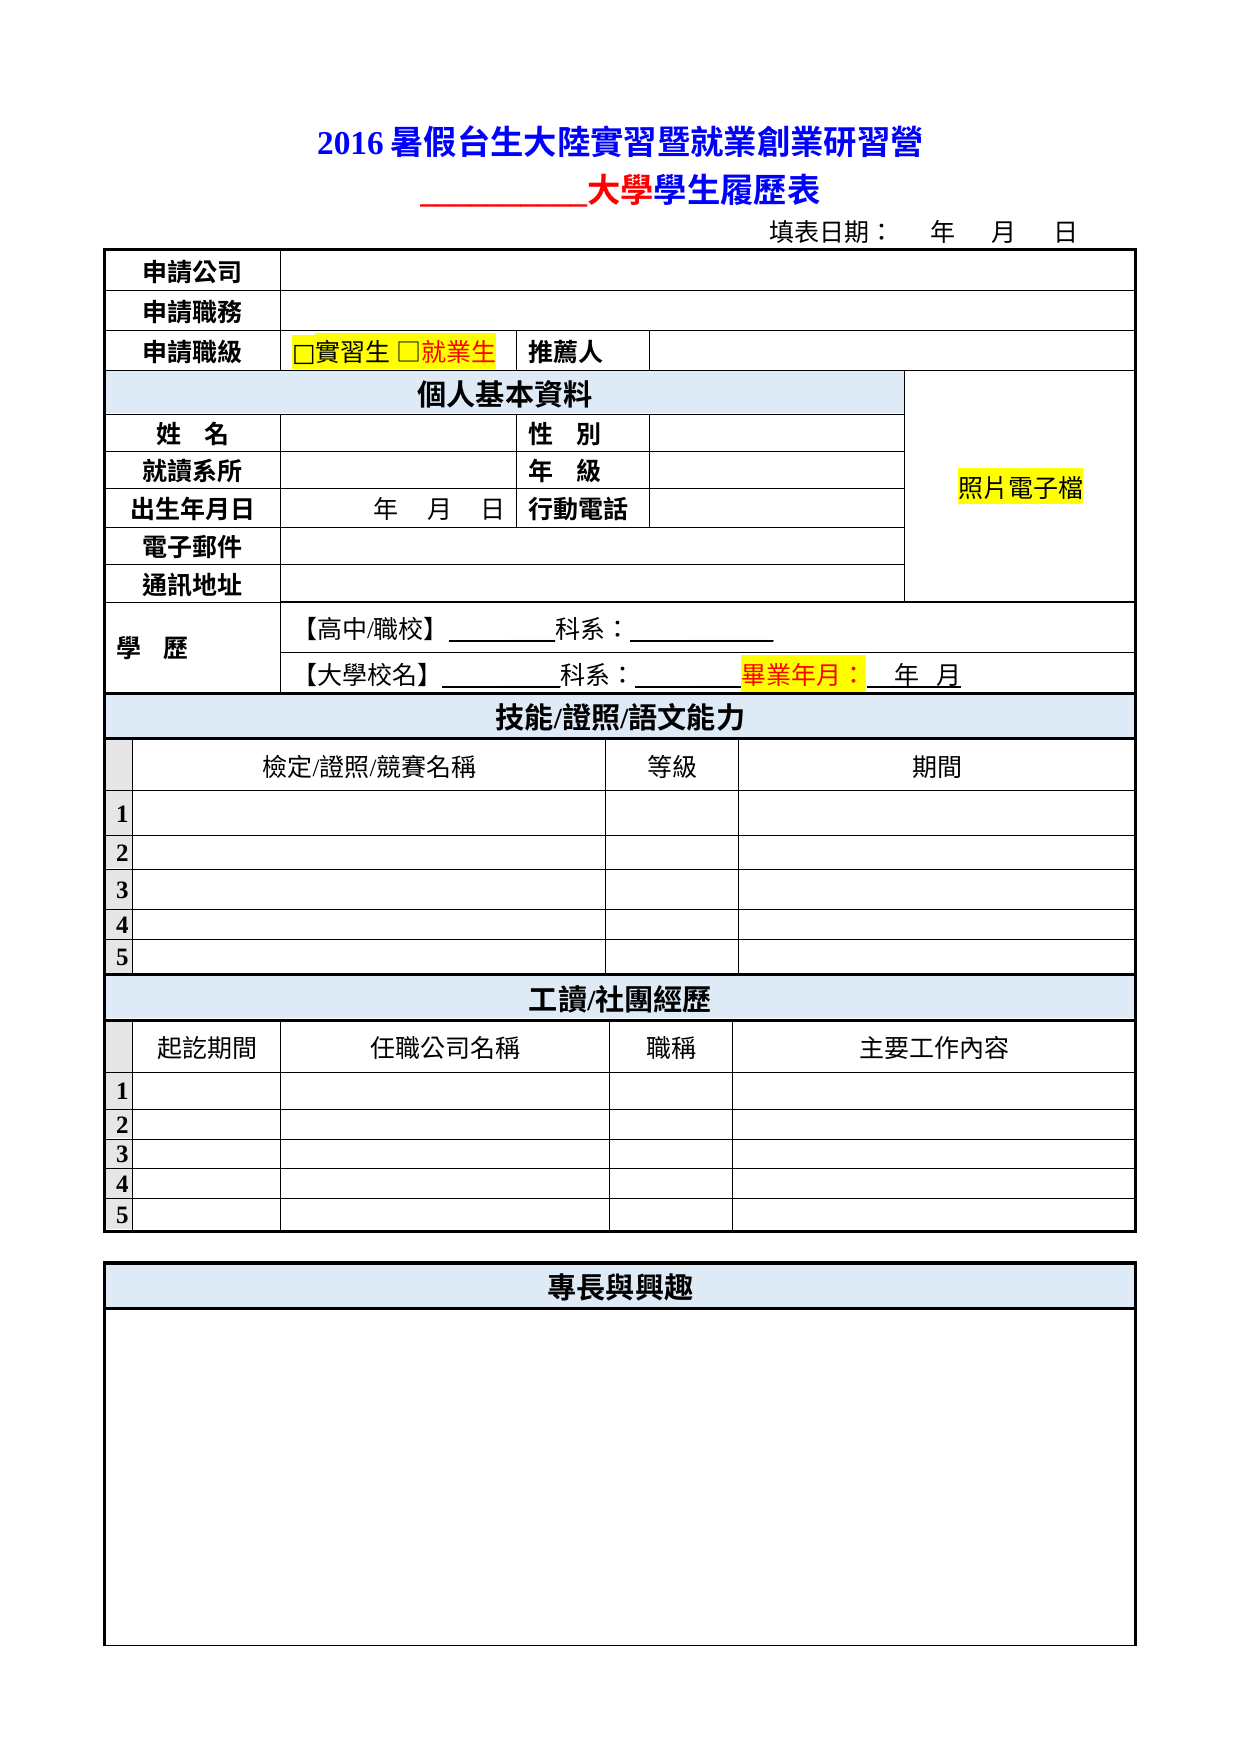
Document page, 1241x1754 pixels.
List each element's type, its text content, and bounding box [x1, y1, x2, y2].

table_cell 技能/證照/語文能力 [106, 695, 1134, 737]
table_cell 主要工作內容 [733, 1022, 1134, 1072]
table_cell [739, 910, 1134, 939]
table_cell [733, 1169, 1134, 1198]
table_cell [610, 1199, 732, 1229]
table_cell [610, 1169, 732, 1198]
table_cell 【高中/職校】 ____科系： _______ [281, 603, 1134, 652]
table_cell 個人基本資料 [106, 371, 904, 413]
table_cell [606, 870, 738, 909]
table_cell □實習生 □就業生 [281, 331, 516, 370]
table_cell [610, 1140, 732, 1168]
table_header [281, 251, 1134, 290]
table_cell [133, 910, 605, 939]
table_cell [739, 836, 1134, 868]
table_cell [133, 870, 605, 909]
table_cell 電子郵件 [106, 528, 280, 564]
table_cell [606, 791, 738, 835]
table_cell [739, 870, 1134, 909]
table_cell 【大學校名】 _____科系： ____畢業年月： 年 月 [281, 653, 1134, 692]
table_cell [133, 1169, 280, 1198]
table_cell 申請職級 [106, 331, 280, 370]
table_cell [106, 1022, 132, 1072]
table_header 申請公司 [106, 251, 280, 290]
table_cell 工讀/社團經歷 [106, 976, 1134, 1018]
table_header 專長與興趣 [106, 1265, 1134, 1307]
table_cell [133, 791, 605, 835]
table_cell [606, 910, 738, 939]
table_cell [733, 1140, 1134, 1168]
table_cell 4 [106, 1169, 132, 1198]
table_cell 起訖期間 [133, 1022, 280, 1072]
table_cell 申請職務 [106, 291, 280, 330]
table_cell [606, 940, 738, 973]
table_cell 等級 [606, 740, 738, 790]
table_cell 期間 [739, 740, 1134, 790]
table_cell 4 [106, 910, 132, 939]
table_cell [281, 291, 1134, 330]
table_cell [281, 1073, 609, 1109]
table_cell [133, 940, 605, 973]
table_cell [733, 1199, 1134, 1229]
table_cell 出生年月日 [106, 489, 280, 527]
table_cell [733, 1073, 1134, 1109]
table_cell [281, 1110, 609, 1138]
table_cell 5 [106, 1199, 132, 1229]
table_cell [650, 489, 904, 527]
table_cell [281, 1140, 609, 1168]
table_cell 5 [106, 940, 132, 973]
table_cell [281, 565, 904, 601]
table_cell [281, 1199, 609, 1229]
table_cell 性 別 [517, 415, 649, 451]
table_cell [650, 415, 904, 451]
table_cell 3 [106, 870, 132, 909]
table_cell 學 歷 [106, 603, 280, 692]
table_cell [133, 1140, 280, 1168]
text __________大學學生履歷表 [162, 164, 1078, 212]
table_cell [650, 331, 1134, 370]
text 填表日期： 年 月 日 [162, 212, 1078, 248]
table_cell [281, 1169, 609, 1198]
table_cell [133, 1073, 280, 1109]
table_cell 行動電話 [517, 489, 649, 527]
table_cell 3 [106, 1140, 132, 1168]
table_cell [739, 791, 1134, 835]
table_cell [733, 1110, 1134, 1138]
table_cell 2 [106, 1110, 132, 1138]
table_cell 職稱 [610, 1022, 732, 1072]
text 2016暑假台生大陸實習暨就業創業研習營 [162, 116, 1078, 164]
table_cell [281, 415, 516, 451]
table_cell [610, 1110, 732, 1138]
table_cell 就讀系所 [106, 452, 280, 488]
table_cell 2 [106, 836, 132, 868]
table_cell 檢定/證照/競賽名稱 [133, 740, 605, 790]
table_cell [106, 1310, 1134, 1645]
table_cell 通訊地址 [106, 565, 280, 601]
table_cell [133, 1110, 280, 1138]
table_cell 任職公司名稱 [281, 1022, 609, 1072]
table_cell 照片電子檔 [905, 371, 1134, 601]
table_cell 年 級 [517, 452, 649, 488]
table_cell [106, 740, 132, 790]
table_cell [739, 940, 1134, 973]
table_cell [650, 452, 904, 488]
table_cell 1 [106, 791, 132, 835]
table_cell [281, 452, 516, 488]
table_cell 1 [106, 1073, 132, 1109]
table_cell 推薦人 [517, 331, 649, 370]
table_cell 姓 名 [106, 415, 280, 451]
table_cell [610, 1073, 732, 1109]
table_cell [281, 528, 904, 564]
table_cell 年 月 日 [281, 489, 516, 527]
table_cell [606, 836, 738, 868]
table_cell [133, 836, 605, 868]
table_cell [133, 1199, 280, 1229]
